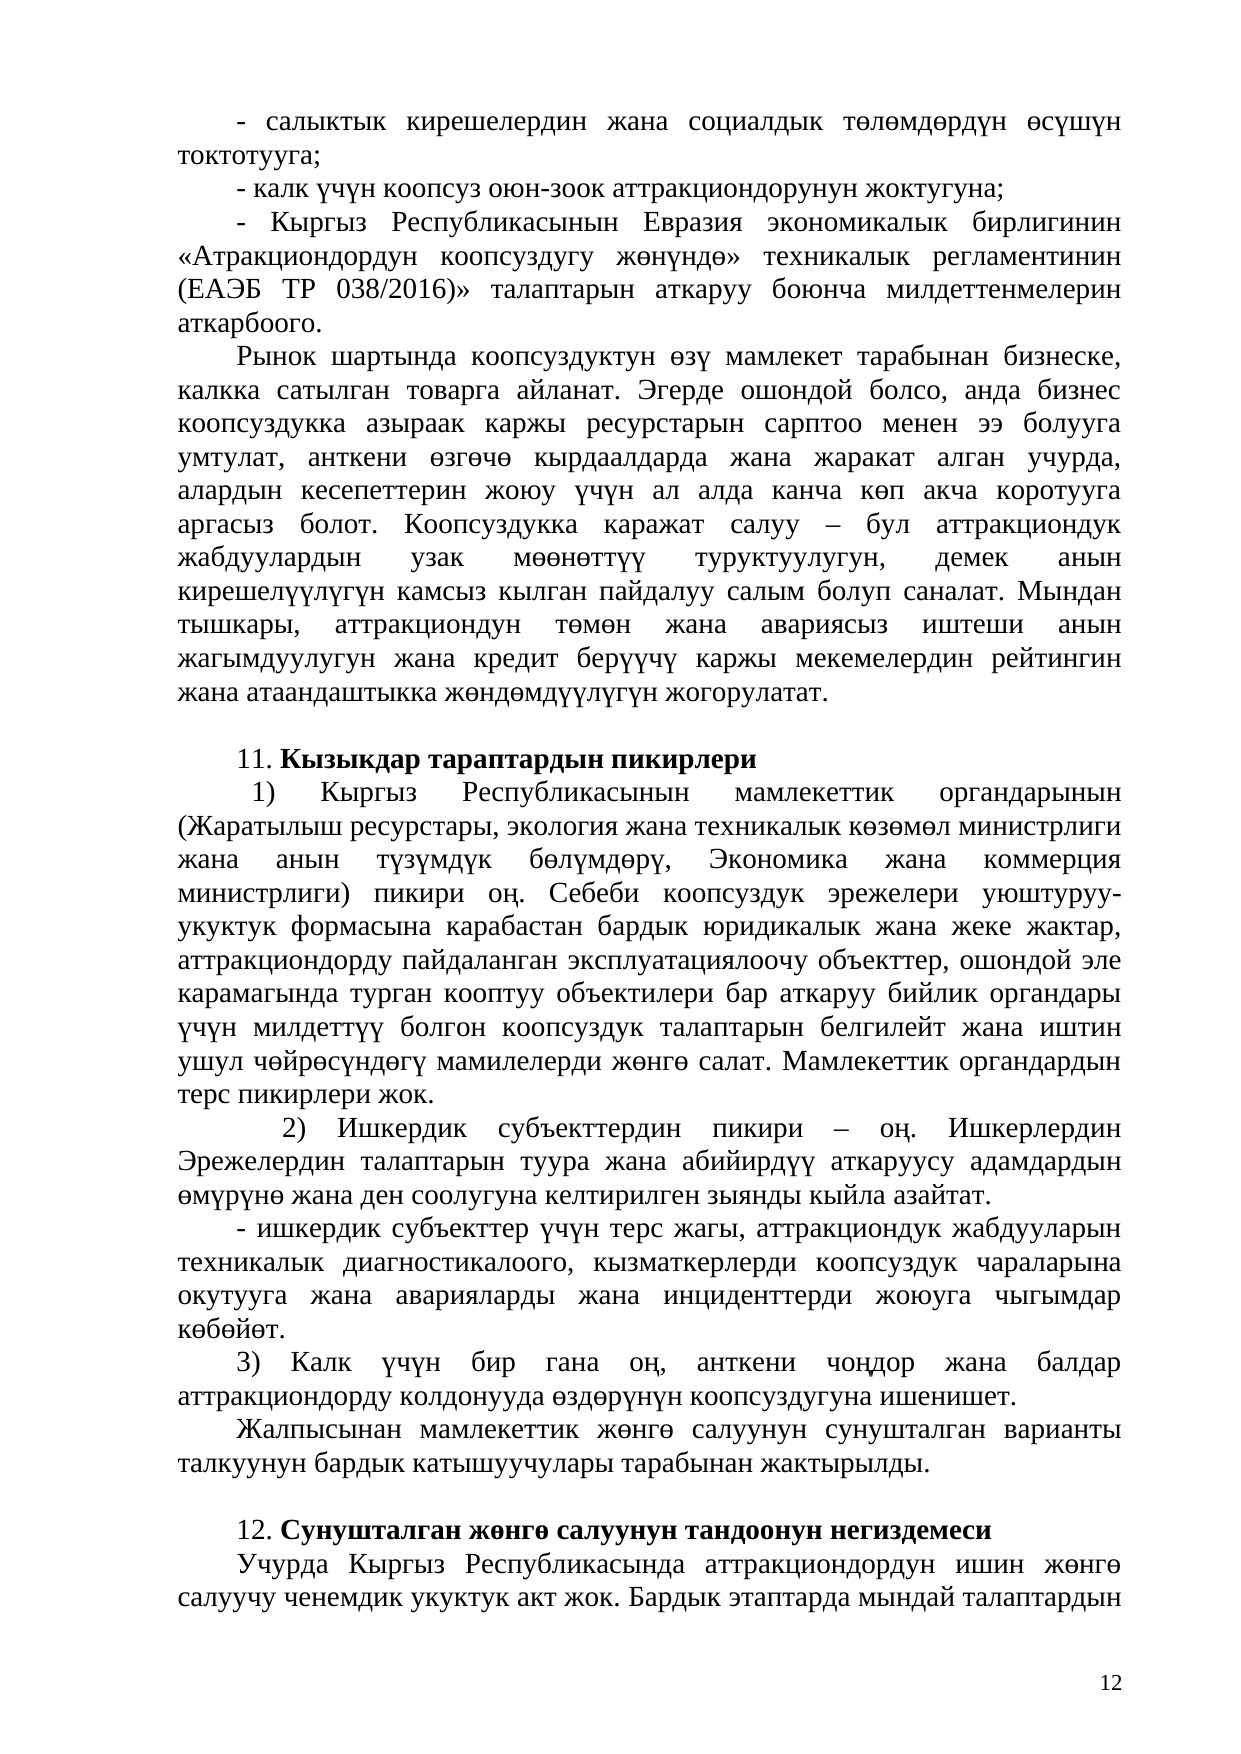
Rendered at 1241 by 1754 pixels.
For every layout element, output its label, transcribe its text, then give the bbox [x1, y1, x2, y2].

text - калк үчүн коопсуз оюн-зоок аттракциондорунун жоктугуна; [177, 171, 1122, 204]
text 3) Калк үчүн бир гана оң, анткени чоңдор жана балдар аттракциондорду колдонууда өздөрүнүн коопсуздугуна ишенишет. [177, 1344, 1122, 1412]
text 12. Сунушталган жөнгө салуунун тандоонун негиздемеси [177, 1512, 1122, 1546]
text 2) Ишкердик субъекттердин пикири – оң. Ишкерлердин Эрежелердин талаптарын туура жана абийирдүү аткаруусу адамдардын өмүрүнө жана ден соолугуна келтирилген зыянды кыйла азайтат. [177, 1110, 1122, 1210]
text - Кыргыз Республикасынын Евразия экономикалык бирлигинин «Атракциондордун коопсуздугу жөнүндө» техникалык регламентинин (ЕАЭБ ТР 038/2016)» талаптарын аткаруу боюнча милдеттенмелерин аткарбоого. [177, 204, 1122, 338]
text Рынок шартында коопсуздуктун өзү мамлекет тарабынан бизнеске, калкка сатылган товарга айланат. Эгерде ошондой болсо, анда бизнес коопсуздукка азыраак каржы ресурстарын сарптоо менен ээ болууга умтулат, анткени өзгөчө кырдаалдарда жана жаракат алган учурда, алардын кесепеттерин жоюу үчүн ал алда канча көп акча коротууга аргасыз болот. Коопсуздукка каражат салуу – бул аттракциондук жабдуулардын узак мөөнөттүү туруктуулугун, демек анын кирешелүүлүгүн камсыз кылган пайдалуу салым болуп саналат. Мындан тышкары, аттракциондун төмөн жана авариясыз иштеши анын жагымдуулугун жана кредит берүүчү каржы мекемелердин рейтингин жана атаандаштыкка жөндөмдүүлүгүн жогорулатат. [177, 338, 1122, 707]
text 11. Кызыкдар тараптардын пикирлери [177, 741, 1122, 774]
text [177, 1546, 1122, 1613]
text - салыктык кирешелердин жана социалдык төлөмдөрдүн өсүшүн токтотууга; [177, 103, 1122, 171]
text - ишкердик субъекттер үчүн терс жагы, аттракциондук жабдууларын техникалык диагностикалоого, кызматкерлерди коопсуздук чараларына окутууга жана аварияларды жана инциденттерди жоюуга чыгымдар көбөйөт. [177, 1210, 1122, 1344]
text 1) Кыргыз Республикасынын мамлекеттик органдарынын (Жаратылыш ресурстары, экология жана техникалык көзөмөл министрлиги жана анын түзүмдүк бөлүмдөрү, Экономика жана коммерция министрлиги) пикири оң. Себеби коопсуздук эрежелери уюштуруу-укуктук формасына карабастан бардык юридикалык жана жеке жактар, аттракциондорду пайдаланган эксплуатациялоочу объекттер, ошондой эле карамагында турган кооптуу объектилери бар аткаруу бийлик органдары үчүн милдеттүү болгон коопсуздук талаптарын белгилейт жана иштин ушул чөйрөсүндөгү мамилелерди жөнгө салат. Мамлекеттик органдардын терс пикирлери жок. [177, 774, 1122, 1110]
text Жалпысынан мамлекеттик жөнгө салуунун сунушталган варианты талкуунун бардык катышуучулары тарабынан жактырылды. [177, 1412, 1122, 1479]
